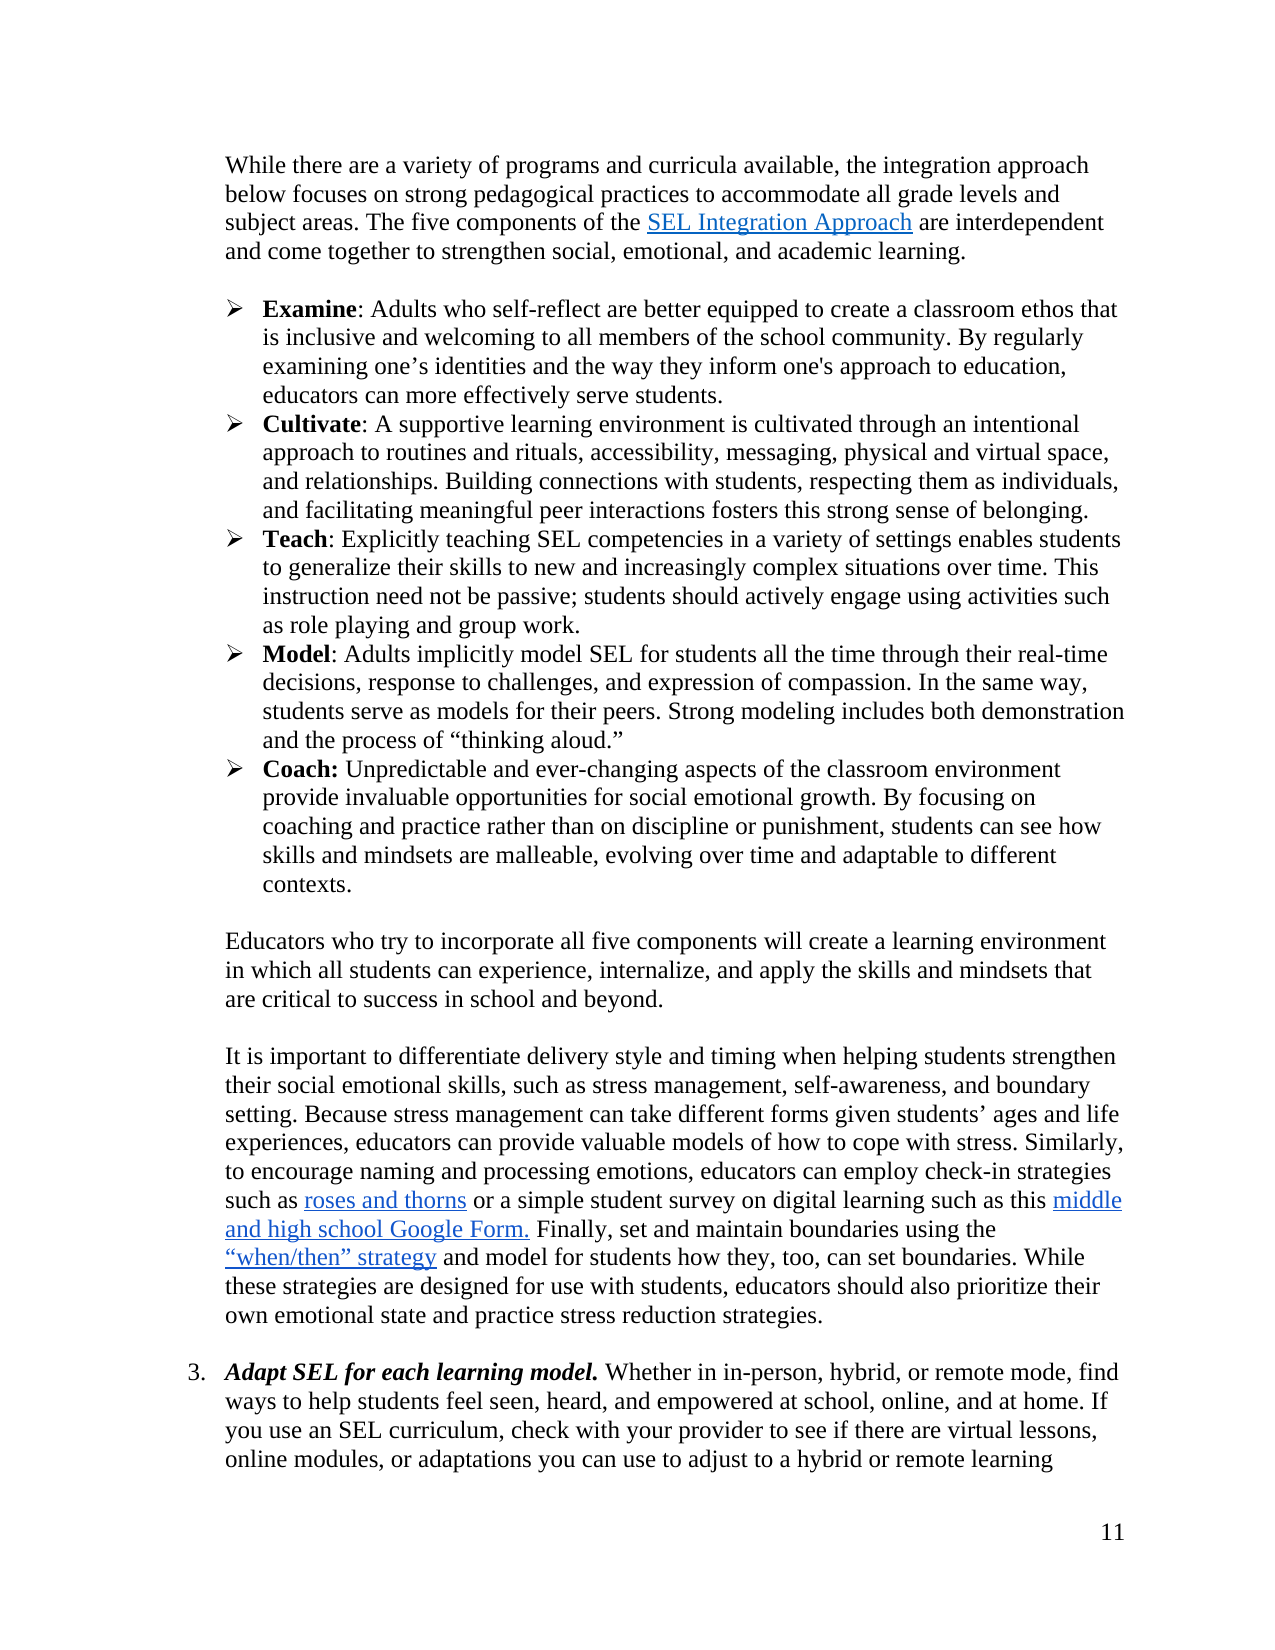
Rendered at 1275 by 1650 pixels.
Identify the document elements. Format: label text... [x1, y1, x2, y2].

text While there are a variety of programs and curricula available, the integration approach below focuses on strong pedagogical practices to accommodate all grade levels and subject areas. The five components of the SEL Integration Approach are interdependent and come together to strengthen social, emotional, and academic learning. [225, 150, 1125, 265]
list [187, 1357, 1125, 1472]
list Model: Adults implicitly model SEL for students all the time through their real-time decisions, response to challenges, and expression of compassion. In the same way, students serve as models for their peers. Strong modeling includes both demonstration and the process of “thinking aloud.” [225, 639, 1125, 754]
list Coach: Unpredictable and ever-changing aspects of the classroom environment provide invaluable opportunities for social emotional growth. By focusing on coaching and practice rather than on discipline or punishment, students can see how skills and mindsets are malleable, evolving over time and adaptable to different contexts. [225, 754, 1125, 897]
list Examine: Adults who self-reflect are better equipped to create a classroom ethos that is inclusive and welcoming to all members of the school community. By regularly examining one’s identities and the way they inform one's approach to education, educators can more effectively serve students. [225, 294, 1125, 409]
list Cultivate: A supportive learning environment is cultivated through an intentional approach to routines and rituals, accessibility, messaging, physical and virtual space, and relationships. Building connections with students, respecting them as individuals, and facilitating meaningful peer interactions fosters this strong sense of belonging. [225, 409, 1125, 524]
list Teach: Explicitly teaching SEL competencies in a variety of settings enables students to generalize their skills to new and increasingly complex situations over time. This instruction need not be passive; students should actively engage using activities such as role playing and group work. [225, 524, 1125, 639]
text It is important to differentiate delivery style and timing when helping students strengthen their social emotional skills, such as stress management, self-awareness, and boundary setting. Because stress management can take different forms given students’ ages and life experiences, educators can provide valuable models of how to cope with stress. Similarly, to encourage naming and processing emotions, educators can employ check-in strategies such as roses and thorns or a simple student survey on digital learning such as this middle and high school Google Form. Finally, set and maintain boundaries using the “when/then” strategy and model for students how they, too, can set boundaries. While these strategies are designed for use with students, educators should also prioritize their own emotional state and practice stress reduction strategies. [225, 1041, 1125, 1329]
text Educators who try to incorporate all five components will create a learning environment in which all students can experience, internalize, and apply the skills and mindsets that are critical to success in school and beyond. [225, 926, 1125, 1012]
